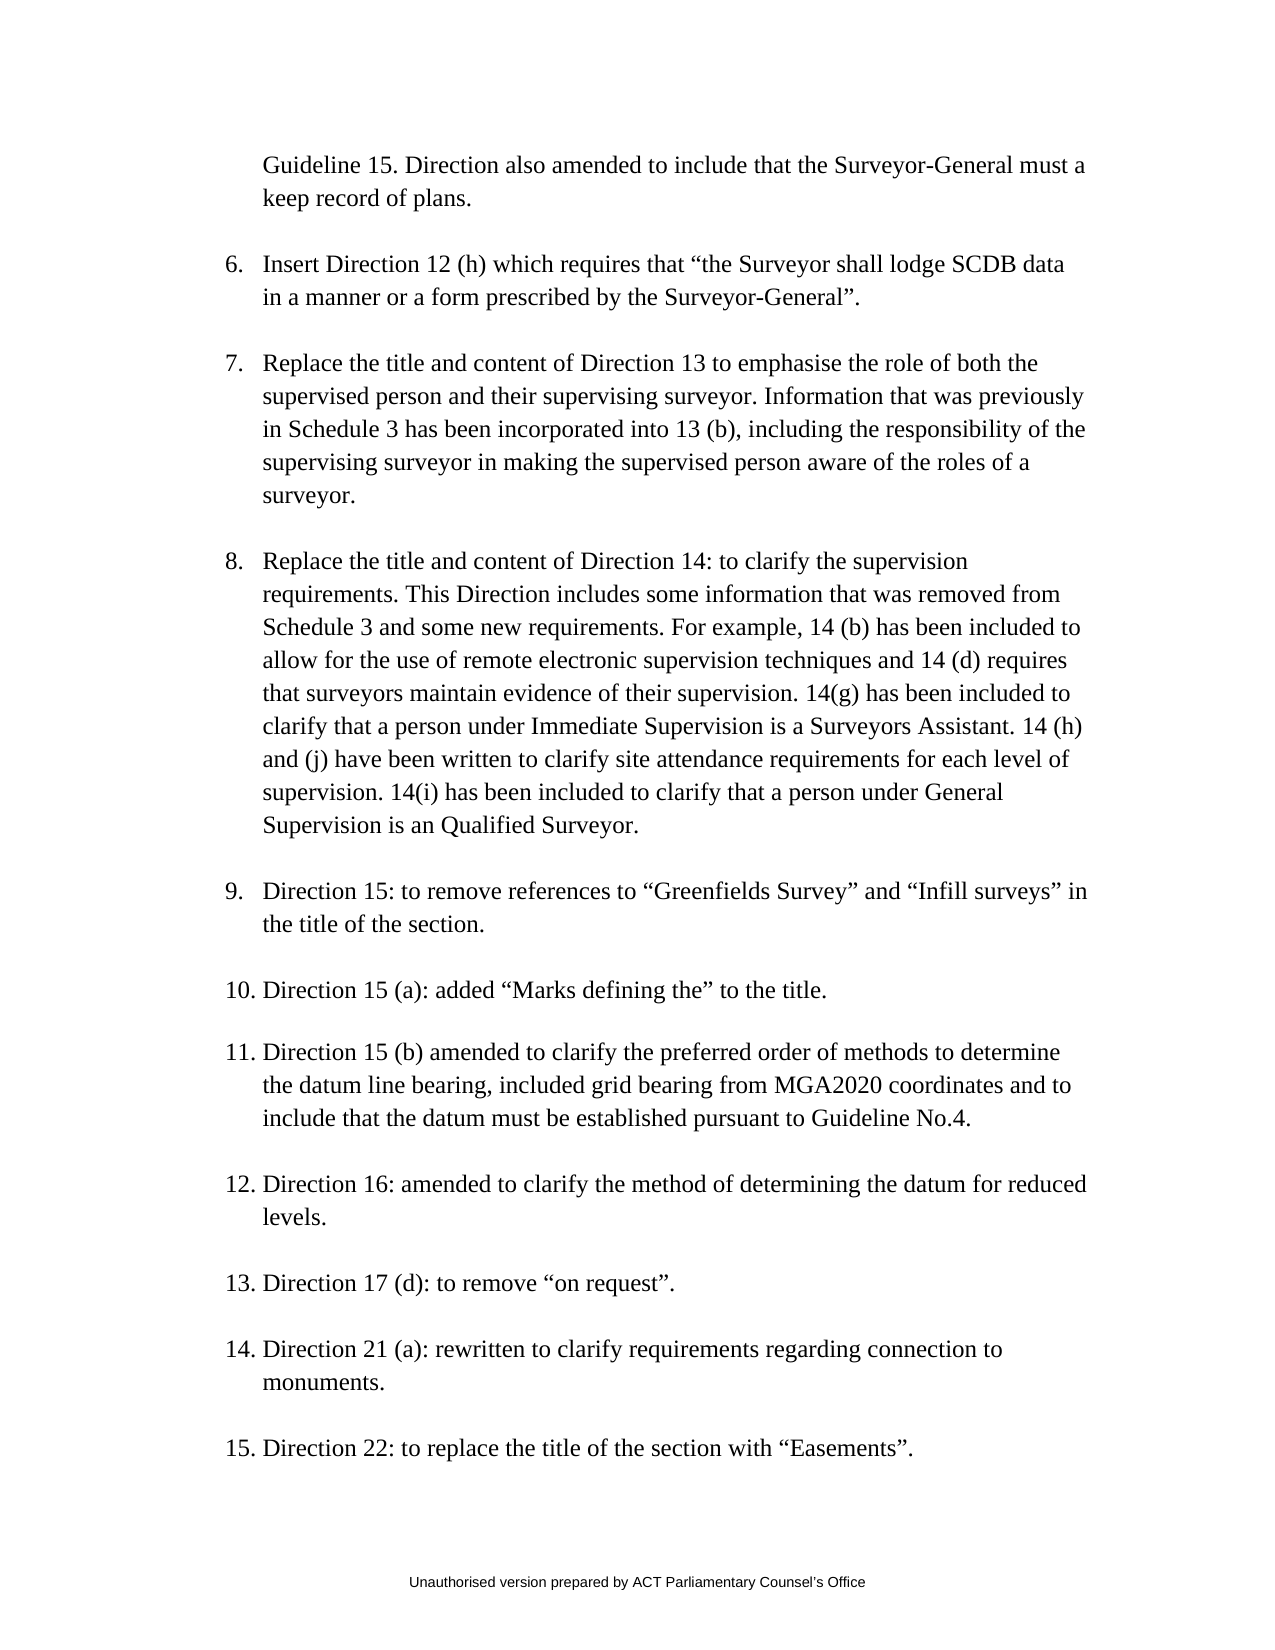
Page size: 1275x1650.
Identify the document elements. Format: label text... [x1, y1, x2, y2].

list Direction 22: to replace the title of the section with “Easements”. [225, 1433, 1088, 1462]
list Replace the title and content of Direction 14: to clarify the supervision requirements. This Direction includes some information that was removed from Schedule 3 and some new requirements. For example, 14 (b) has been included to allow for the use of remote electronic supervision techniques and 14 (d) requires that surveyors maintain evidence of their supervision. 14(g) has been included to clarify that a person under Immediate Supervision is a Surveyors Assistant. 14 (h) and (j) have been written to clarify site attendance requirements for each level of supervision. 14(i) has been included to clarify that a person under General Supervision is an Qualified Surveyor. [225, 546, 1088, 872]
list Direction 15 (a): added “Marks defining the” to the title. [225, 976, 1088, 1004]
list Replace the title and content of Direction 13 to emphasise the role of both the supervised person and their supervising surveyor. Information that was previously in Schedule 3 has been incorporated into 13 (b), including the responsibility of the supervising surveyor in making the supervised person aware of the roles of a surveyor. [225, 348, 1088, 509]
list Direction 16: amended to clarify the method of determining the datum for reduced levels. [225, 1169, 1088, 1231]
list Insert Direction 12 (h) which requires that “the Surveyor shall lodge SCDB data in a manner or a form prescribed by the Surveyor-General”. [225, 249, 1088, 344]
list Direction 17 (d): to remove “on request”. [225, 1268, 1088, 1297]
list Direction 21 (a): rewritten to clarify requirements regarding connection to monuments. [225, 1334, 1088, 1396]
list Direction 15: to remove references to “Greenfields Survey” and “Infill surveys” in the title of the section. [225, 876, 1088, 938]
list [225, 150, 1088, 212]
list Direction 15 (b) amended to clarify the preferred order of methods to determine the datum line bearing, included grid bearing from MGA2020 coordinates and to include that the datum must be established pursuant to Guideline No.4. [225, 1037, 1088, 1132]
